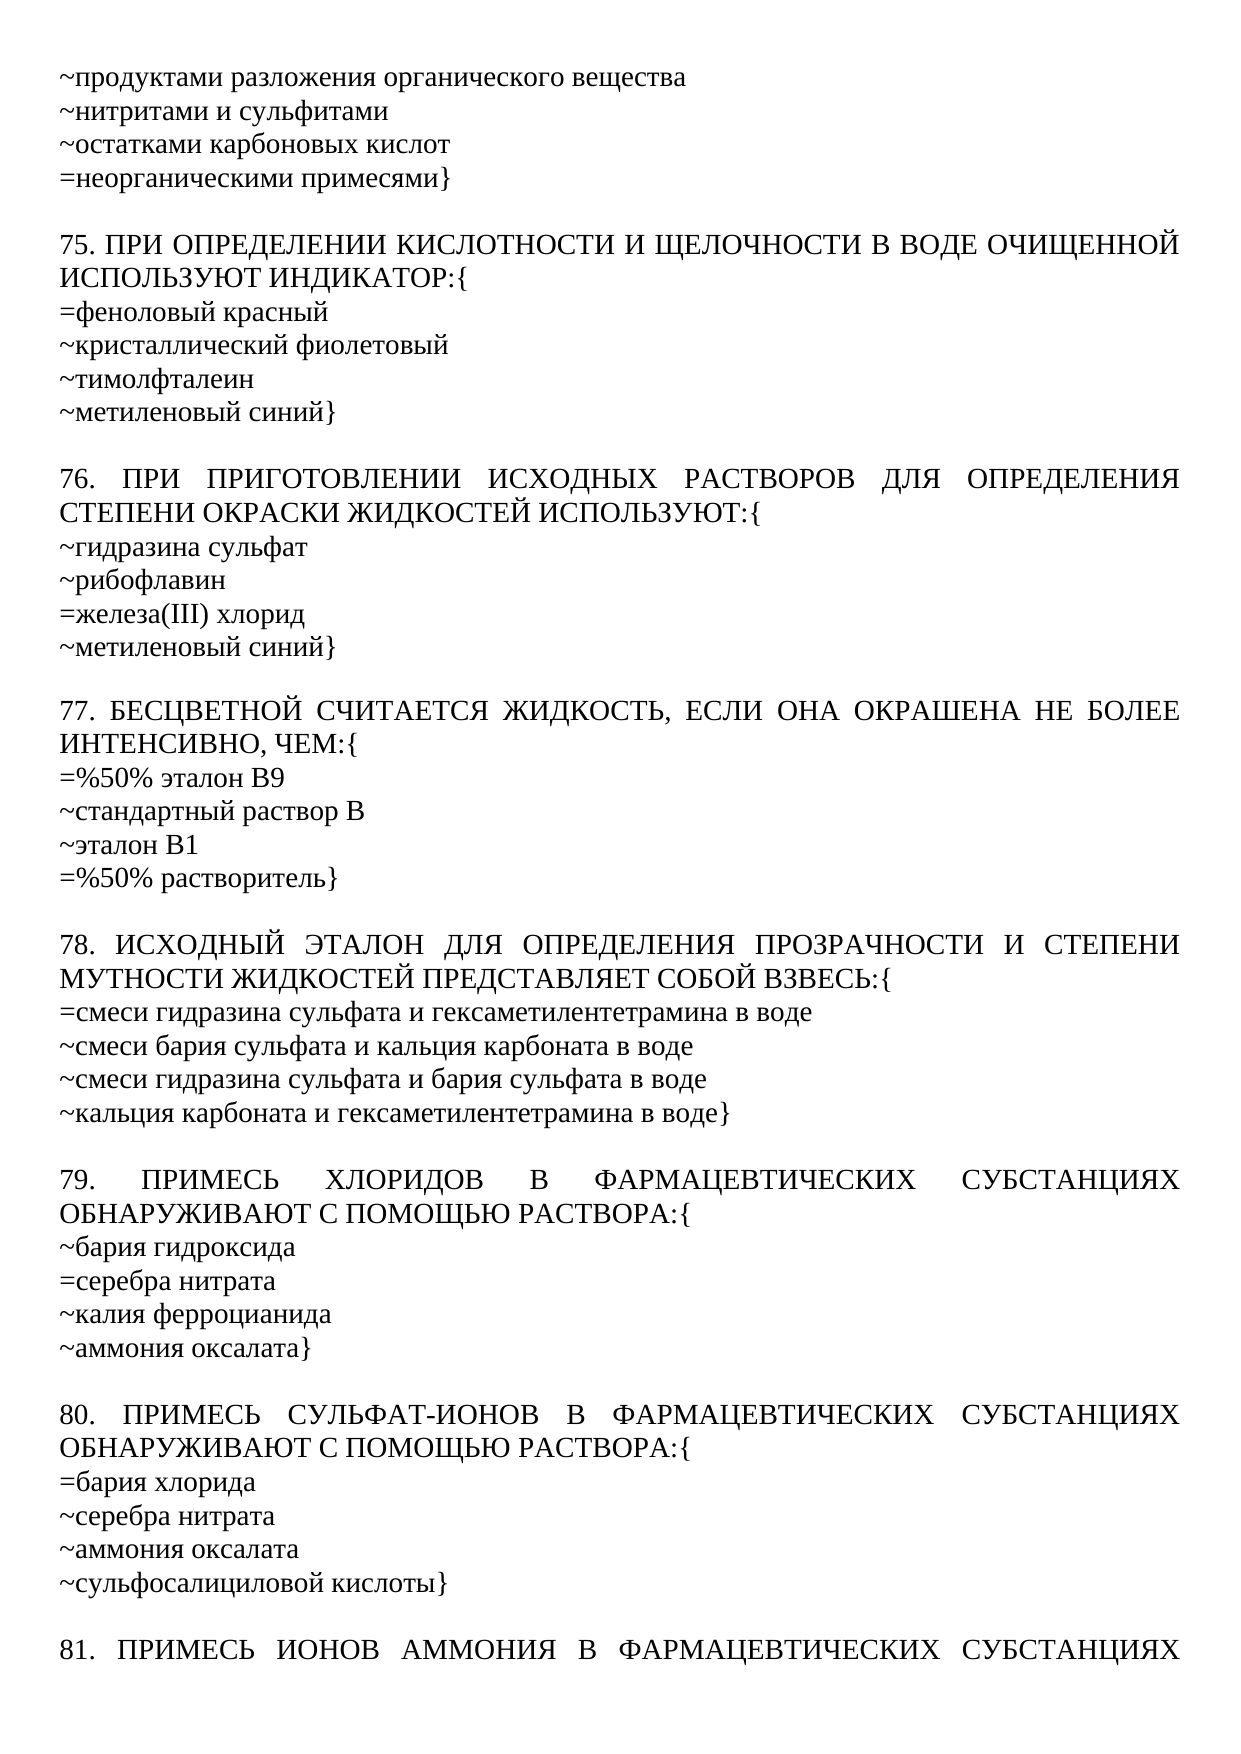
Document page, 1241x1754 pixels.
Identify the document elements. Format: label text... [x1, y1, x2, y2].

text ~серебра нитрата [59, 1498, 1181, 1531]
text =бария хлорида [59, 1464, 1181, 1498]
text ~рибофлавин [59, 562, 1181, 596]
text =серебра нитрата [59, 1263, 1181, 1296]
text 75. ПРИ ОПРЕДЕЛЕНИИ КИСЛОТНОСТИ И ЩЕЛОЧНОСТИ В ВОДЕ ОЧИЩЕННОЙ ИСПОЛЬЗУЮТ ИНДИКАТОР:{ [59, 227, 1181, 294]
text =%50% растворитель} [59, 860, 1181, 894]
text 79. ПРИМЕСЬ ХЛОРИДОВ В ФАРМАЦЕВТИЧЕСКИХ СУБСТАНЦИЯХ ОБНАРУЖИВАЮТ С ПОМОЩЬЮ РАСТВОРА:{ [59, 1162, 1181, 1229]
text ~стандартный раствор В [59, 793, 1181, 827]
text 80. ПРИМЕСЬ СУЛЬФАТ-ИОНОВ В ФАРМАЦЕВТИЧЕСКИХ СУБСТАНЦИЯХ ОБНАРУЖИВАЮТ С ПОМОЩЬЮ РАСТВОРА:{ [59, 1397, 1181, 1464]
text =железа(III) хлорид [59, 596, 1181, 629]
text ~метиленовый синий} [59, 629, 1181, 663]
text ~тимолфталеин [59, 361, 1181, 394]
text =смеси гидразина сульфата и гексаметилентетрамина в воде [59, 994, 1181, 1028]
text =%50% эталон B9 [59, 760, 1181, 793]
text 76. ПРИ ПРИГОТОВЛЕНИИ ИСХОДНЫХ РАСТВОРОВ ДЛЯ ОПРЕДЕЛЕНИЯ СТЕПЕНИ ОКРАСКИ ЖИДКОСТЕЙ ИСПОЛЬЗУЮТ:{ [59, 462, 1181, 529]
text ~сульфосалициловой кислоты} [59, 1565, 1181, 1598]
text ~нитритами и сульфитами [59, 93, 1181, 126]
text ~остатками карбоновых кислот [59, 126, 1181, 160]
text ~эталон B1 [59, 827, 1181, 860]
text =неорганическими примесями} [59, 160, 1181, 193]
text ~аммония оксалата} [59, 1330, 1181, 1363]
text 77. БЕСЦВЕТНОЙ СЧИТАЕТСЯ ЖИДКОСТЬ, ЕСЛИ ОНА ОКРАШЕНА НЕ БОЛЕЕ ИНТЕНСИВНО, ЧЕМ:{ [59, 693, 1181, 760]
text 78. ИСХОДНЫЙ ЭТАЛОН ДЛЯ ОПРЕДЕЛЕНИЯ ПРОЗРАЧНОСТИ И СТЕПЕНИ МУТНОСТИ ЖИДКОСТЕЙ ПРЕДСТАВЛЯЕТ СОБОЙ ВЗВЕСЬ:{ [59, 927, 1181, 994]
text ~кальция карбоната и гексаметилентетрамина в воде} [59, 1095, 1181, 1129]
text ~аммония оксалата [59, 1531, 1181, 1565]
text ~продуктами разложения органического вещества [59, 59, 1181, 93]
text ~гидразина сульфат [59, 529, 1181, 562]
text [59, 1632, 1181, 1665]
text ~калия ферроцианида [59, 1296, 1181, 1330]
text =феноловый красный [59, 294, 1181, 327]
text ~смеси гидразина сульфата и бария сульфата в воде [59, 1062, 1181, 1095]
text ~бария гидроксида [59, 1229, 1181, 1263]
text ~метиленовый синий} [59, 394, 1181, 428]
text ~кристаллический фиолетовый [59, 327, 1181, 361]
text ~смеси бария сульфата и кальция карбоната в воде [59, 1028, 1181, 1062]
